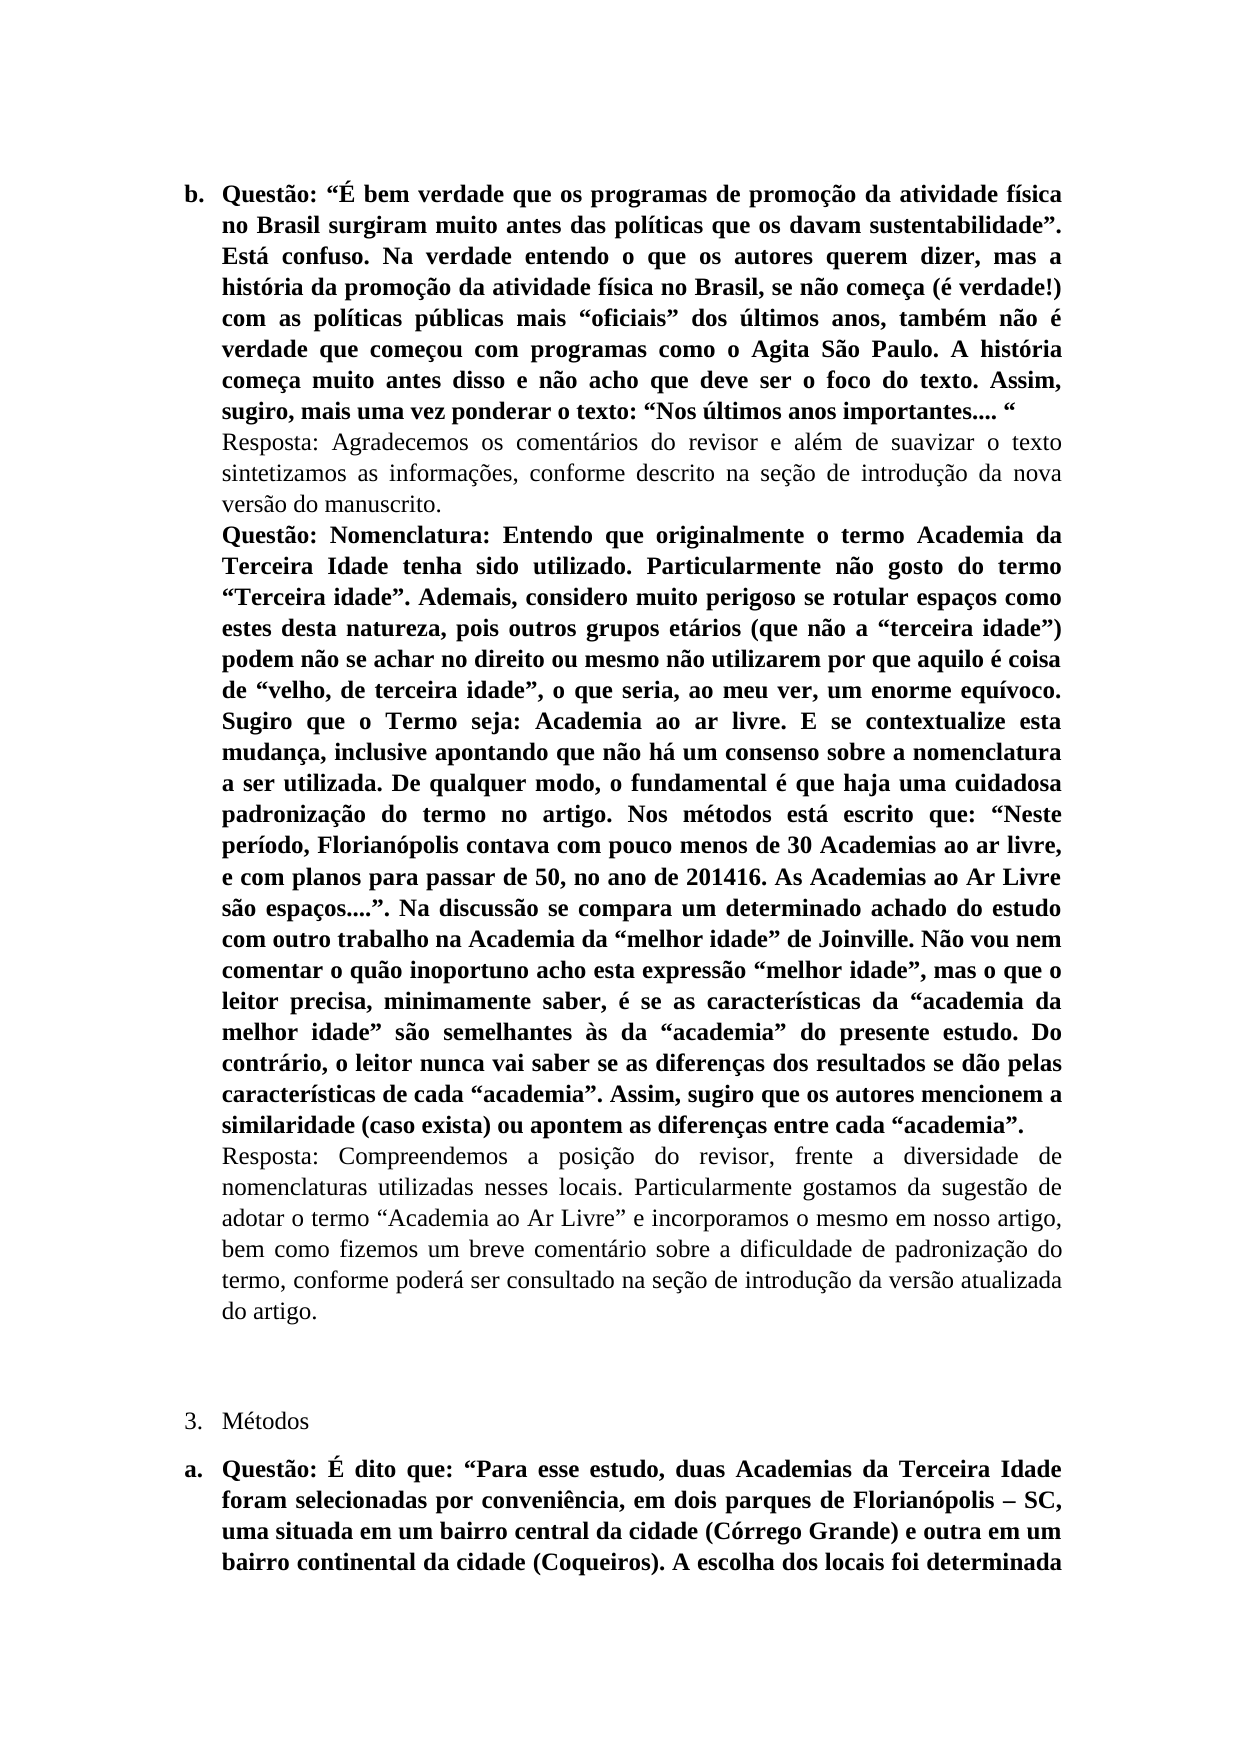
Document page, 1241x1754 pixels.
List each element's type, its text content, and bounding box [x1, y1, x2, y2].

list Questão: “É bem verdade que os programas de promoção da atividade física no Brasil surgiram muito antes das políticas que os davam sustentabilidade”. Está confuso. Na verdade entendo o que os autores querem dizer, mas a história da promoção da atividade física no Brasil, se não começa (é verdade!) com as políticas públicas mais “oficiais” dos últimos anos, também não é verdade que começou com programas como o Agita São Paulo. A história começa muito antes disso e não acho que deve ser o foco do texto. Assim, sugiro, mais uma vez ponderar o texto: “Nos últimos anos importantes.... “ [184, 179, 1063, 425]
subtitle Métodos [184, 1406, 1063, 1435]
list Questão: Nomenclatura: Entendo que originalmente o termo Academia da Terceira Idade tenha sido utilizado. Particularmente não gosto do termo “Terceira idade”. Ademais, considero muito perigoso se rotular espaços como estes desta natureza, pois outros grupos etários (que não a “terceira idade”) podem não se achar no direito ou mesmo não utilizarem por que aquilo é coisa de “velho, de terceira idade”, o que seria, ao meu ver, um enorme equívoco. Sugiro que o Termo seja: Academia ao ar livre. E se contextualize esta mudança, inclusive apontando que não há um consenso sobre a nomenclatura a ser utilizada. De qualquer modo, o fundamental é que haja uma cuidadosa padronização do termo no artigo. Nos métodos está escrito que: “Neste período, Florianópolis contava com pouco menos de 30 Academias ao ar livre, e com planos para passar de 50, no ano de 201416. As Academias ao Ar Livre são espaços....”. Na discussão se compara um determinado achado do estudo com outro trabalho na Academia da “melhor idade” de Joinville. Não vou nem comentar o quão inoportuno acho esta expressão “melhor idade”, mas o que o leitor precisa, minimamente saber, é se as características da “academia da melhor idade” são semelhantes às da “academia” do presente estudo. Do contrário, o leitor nunca vai saber se as diferenças dos resultados se dão pelas características de cada “academia”. Assim, sugiro que os autores mencionem a similaridade (caso exista) ou apontem as diferenças entre cada “academia”. [222, 520, 1063, 1139]
list Resposta: Agradecemos os comentários do revisor e além de suavizar o texto sintetizamos as informações, conforme descrito na seção de introdução da nova versão do manuscrito. [222, 427, 1063, 518]
list Resposta: Compreendemos a posição do revisor, frente a diversidade de nomenclaturas utilizadas nesses locais. Particularmente gostamos da sugestão de adotar o termo “Academia ao Ar Livre” e incorporamos o mesmo em nosso artigo, bem como fizemos um breve comentário sobre a dificuldade de padronização do termo, conforme poderá ser consultado na seção de introdução da versão atualizada do artigo. [222, 1141, 1063, 1325]
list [184, 1454, 1063, 1576]
